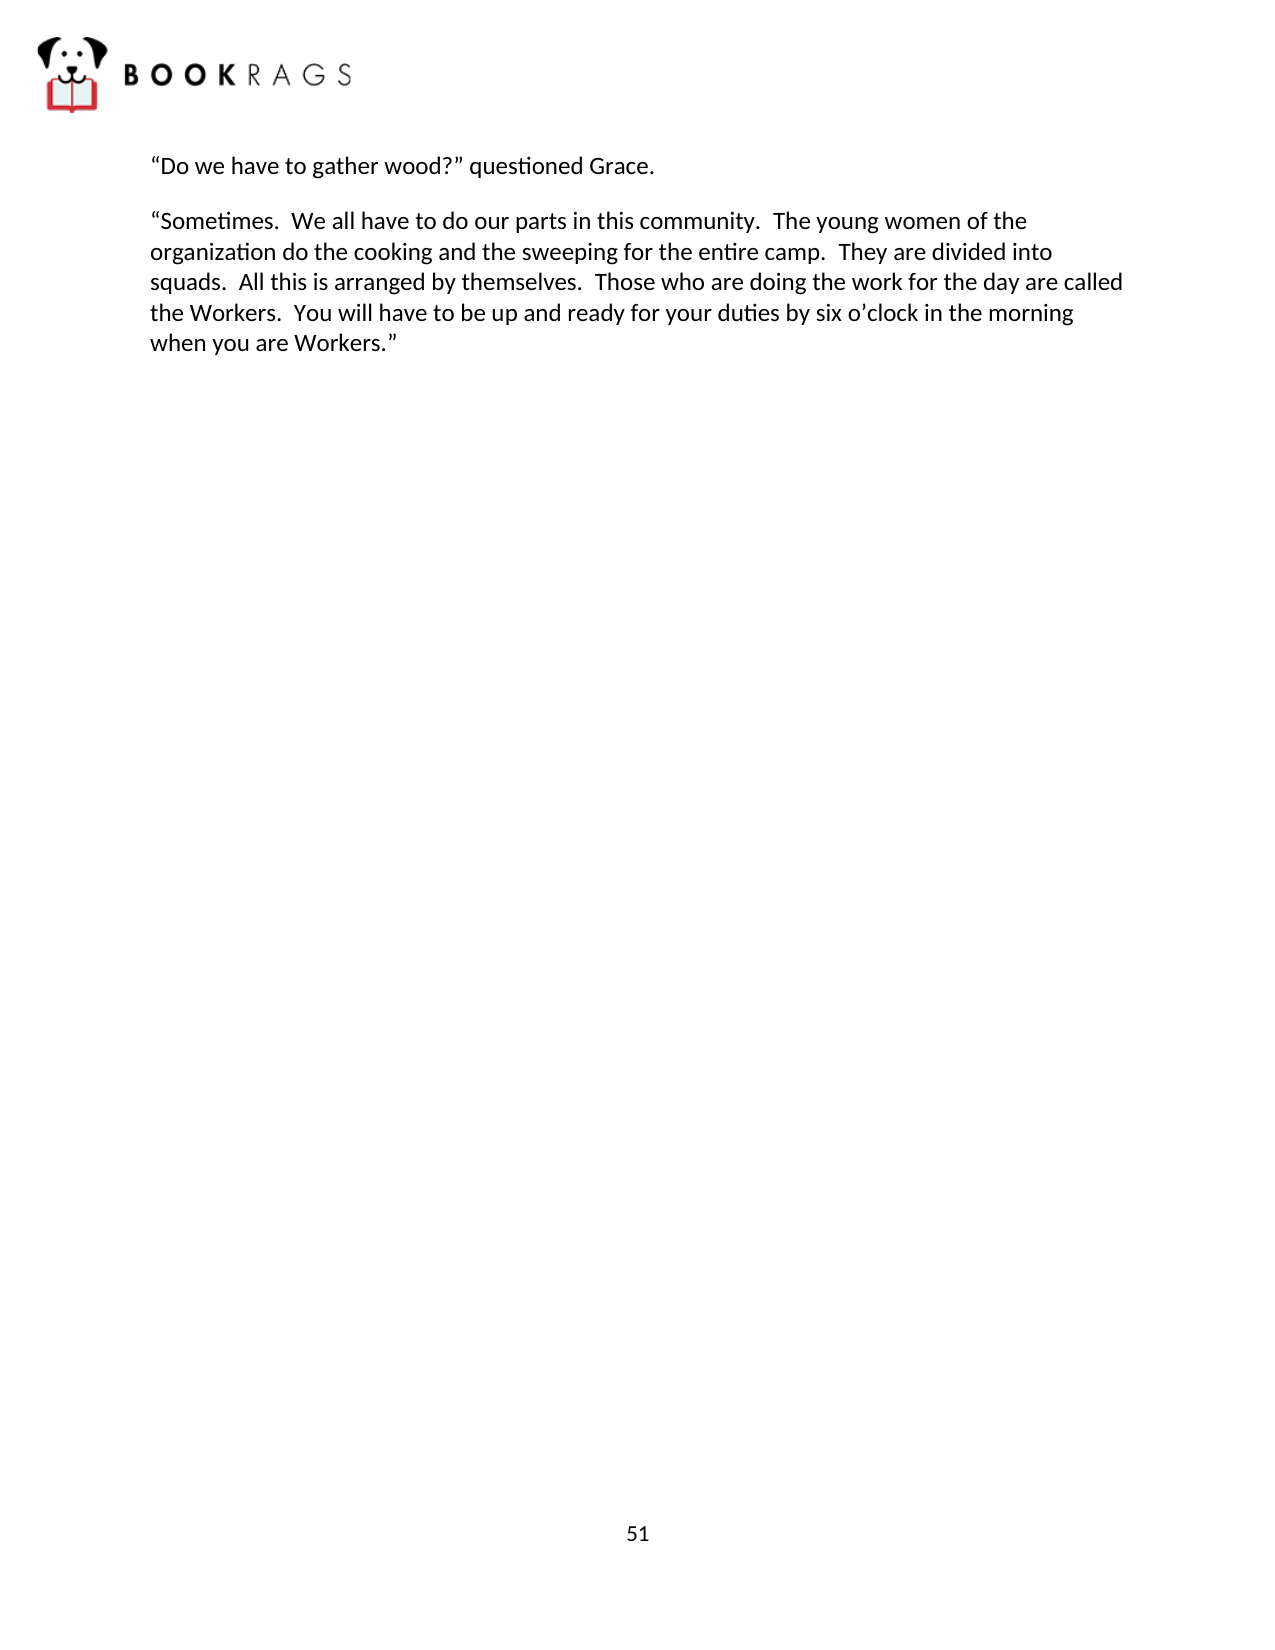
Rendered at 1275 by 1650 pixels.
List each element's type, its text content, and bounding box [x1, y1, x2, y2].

text “Do we have to gather wood?” questioned Grace. [150, 150, 1125, 181]
text “Sometimes. We all have to do our parts in this community. The young women of the organization do the cooking and the sweeping for the entire camp. They are divided into squads. All this is arranged by themselves. Those who are doing the work for the day are called the Workers. You will have to be up and ready for your duties by six o’clock in the morning when you are Workers.” [150, 206, 1125, 358]
picture [37, 37, 351, 113]
